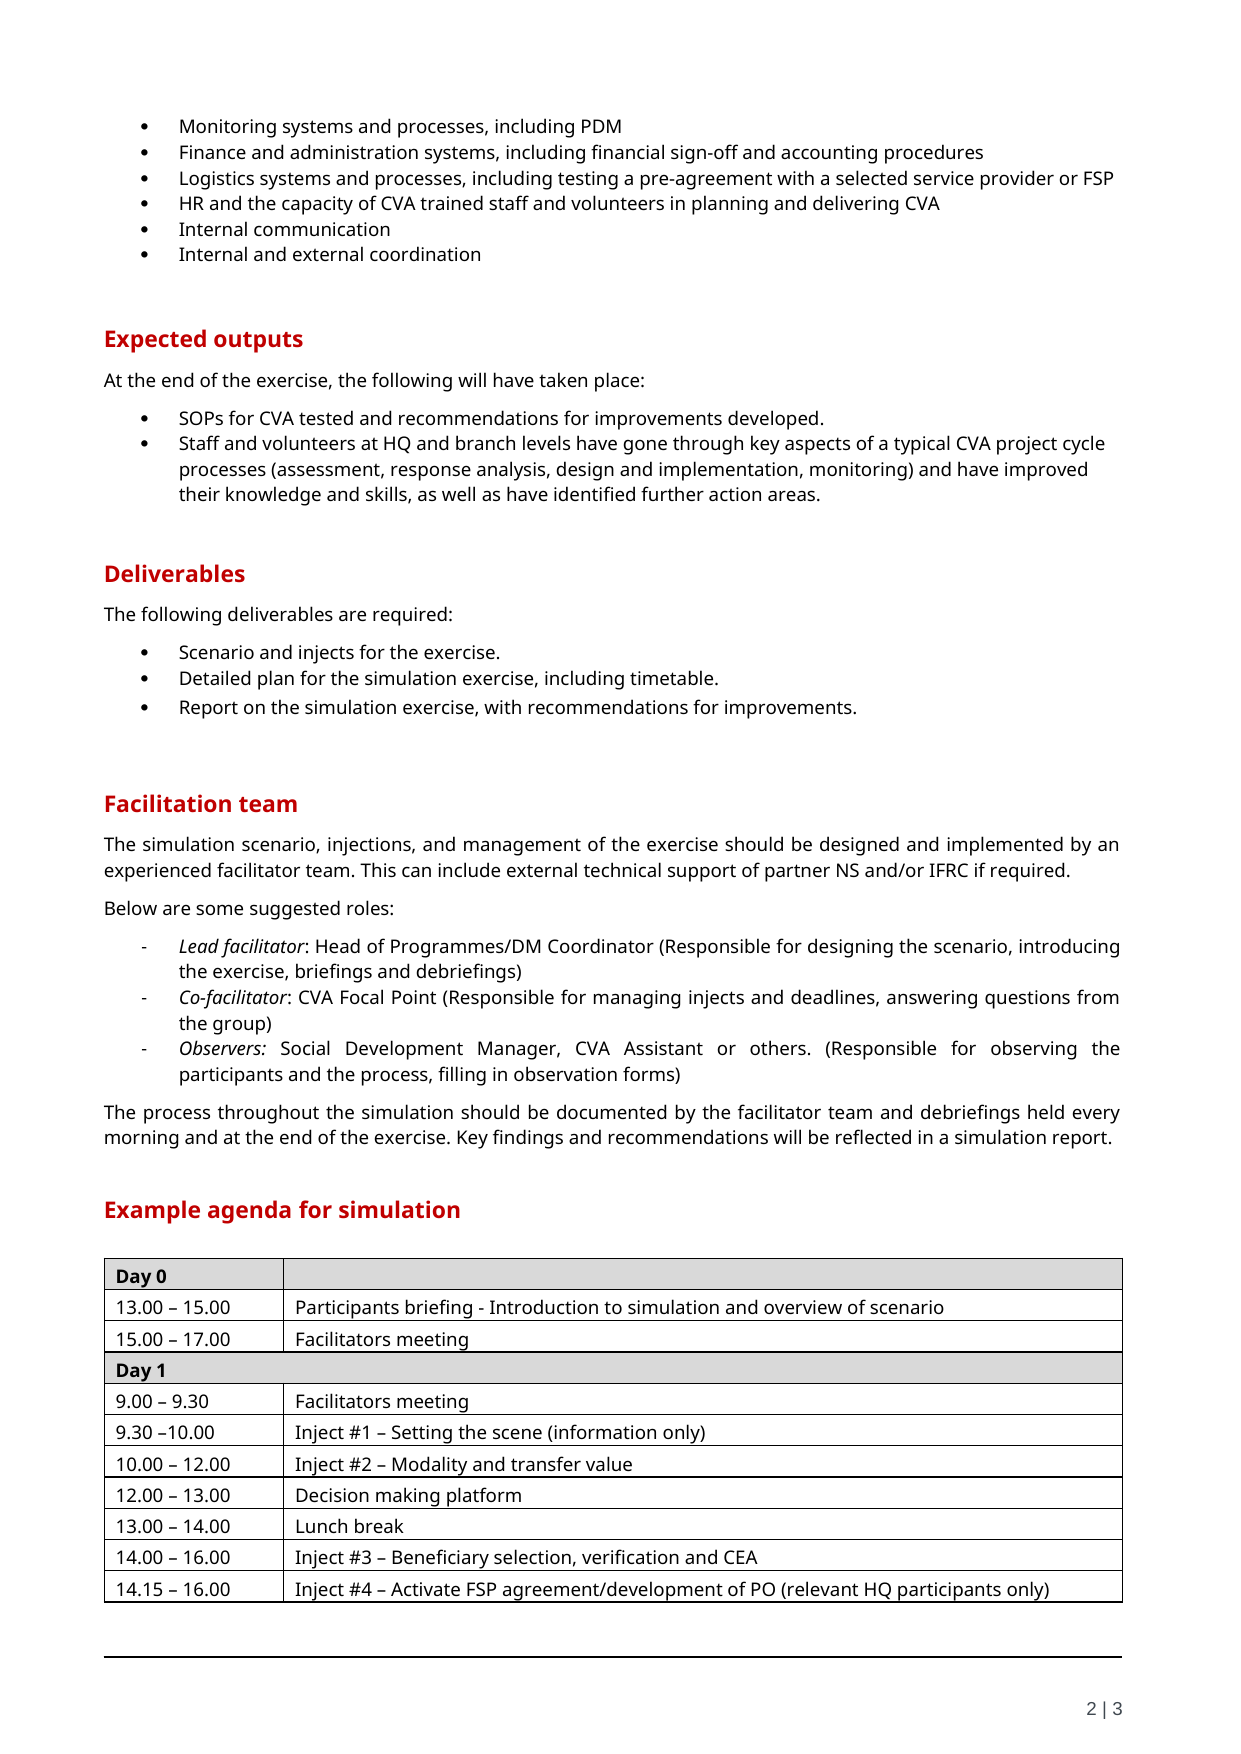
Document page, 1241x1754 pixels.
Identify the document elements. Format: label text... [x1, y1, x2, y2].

text The process throughout the simulation should be documented by the facilitator team and debriefings held every morning and at the end of the exercise. Key findings and recommendations will be reflected in a simulation report. [103, 1099, 1121, 1150]
table_cell Inject #1 – Setting the scene (information only) [284, 1415, 1122, 1445]
list SOPs for CVA tested and recommendations for improvements developed. [141, 405, 1121, 431]
table_header Day 0 [105, 1259, 283, 1289]
list Internal communication [141, 216, 1121, 241]
text At the end of the exercise, the following will have taken place: [103, 367, 1121, 392]
table_cell Participants briefing - Introduction to simulation and overview of scenario [284, 1290, 1122, 1320]
list Scenario and injects for the exercise. [141, 639, 1121, 665]
table_cell 9.00 – 9.30 [105, 1384, 283, 1414]
table_cell Decision making platform [284, 1478, 1122, 1508]
list Logistics systems and processes, including testing a pre-agreement with a selected service provider or FSP [141, 165, 1121, 190]
table_cell Lunch break [284, 1509, 1122, 1539]
table_cell 10.00 – 12.00 [105, 1446, 283, 1476]
list Example agenda for simulation [103, 1194, 1121, 1225]
list Lead facilitator: Head of Programmes/DM Coordinator (Responsible for designing the scenario, introducing the exercise, briefings and debriefings) [141, 933, 1121, 984]
list Detailed plan for the simulation exercise, including timetable. [141, 665, 1121, 690]
table_cell Facilitators meeting [284, 1384, 1122, 1414]
table_cell Facilitators meeting [284, 1321, 1122, 1351]
subtitle Deliverables [103, 558, 1121, 589]
list HR and the capacity of CVA trained staff and volunteers in planning and delivering CVA [141, 190, 1121, 216]
list Monitoring systems and processes, including PDM [141, 114, 1121, 139]
text The following deliverables are required: [103, 601, 1121, 627]
table_cell Inject #3 – Beneficiary selection, verification and CEA [284, 1540, 1122, 1570]
table_cell 15.00 – 17.00 [105, 1321, 283, 1351]
table_cell 13.00 – 14.00 [105, 1509, 283, 1539]
table_cell 9.30 –10.00 [105, 1415, 283, 1445]
table_cell 13.00 – 15.00 [105, 1290, 283, 1320]
table_cell Day 1 [105, 1353, 1122, 1383]
list Report on the simulation exercise, with recommendations for improvements. [141, 694, 1121, 720]
list Finance and administration systems, including financial sign-off and accounting procedures [141, 139, 1121, 165]
table_cell 14.00 – 16.00 [105, 1540, 283, 1570]
table_cell 14.15 – 16.00 [105, 1571, 283, 1601]
list Internal and external coordination [141, 241, 1121, 267]
table_cell Inject #2 – Modality and transfer value [284, 1446, 1122, 1476]
table_cell Inject #4 – Activate FSP agreement/development of PO (relevant HQ participants only) [284, 1571, 1122, 1601]
list Staff and volunteers at HQ and branch levels have gone through key aspects of a typical CVA project cycle processes (assessment, response analysis, design and implementation, monitoring) and have improved their knowledge and skills, as well as have identified further action areas. [141, 431, 1121, 507]
subtitle Facilitation team [103, 788, 1121, 819]
list Observers: Social Development Manager, CVA Assistant or others. (Responsible for observing the participants and the process, filling in observation forms) [141, 1035, 1121, 1086]
table_cell 12.00 – 13.00 [105, 1478, 283, 1508]
text Below are some suggested roles: [103, 895, 1121, 921]
subtitle Expected outputs [103, 323, 1121, 354]
text The simulation scenario, injections, and management of the exercise should be designed and implemented by an experienced facilitator team. This can include external technical support of partner NS and/or IFRC if required. [103, 832, 1121, 883]
table_header [284, 1259, 1122, 1289]
list Co-facilitator: CVA Focal Point (Responsible for managing injects and deadlines, answering questions from the group) [141, 984, 1121, 1035]
